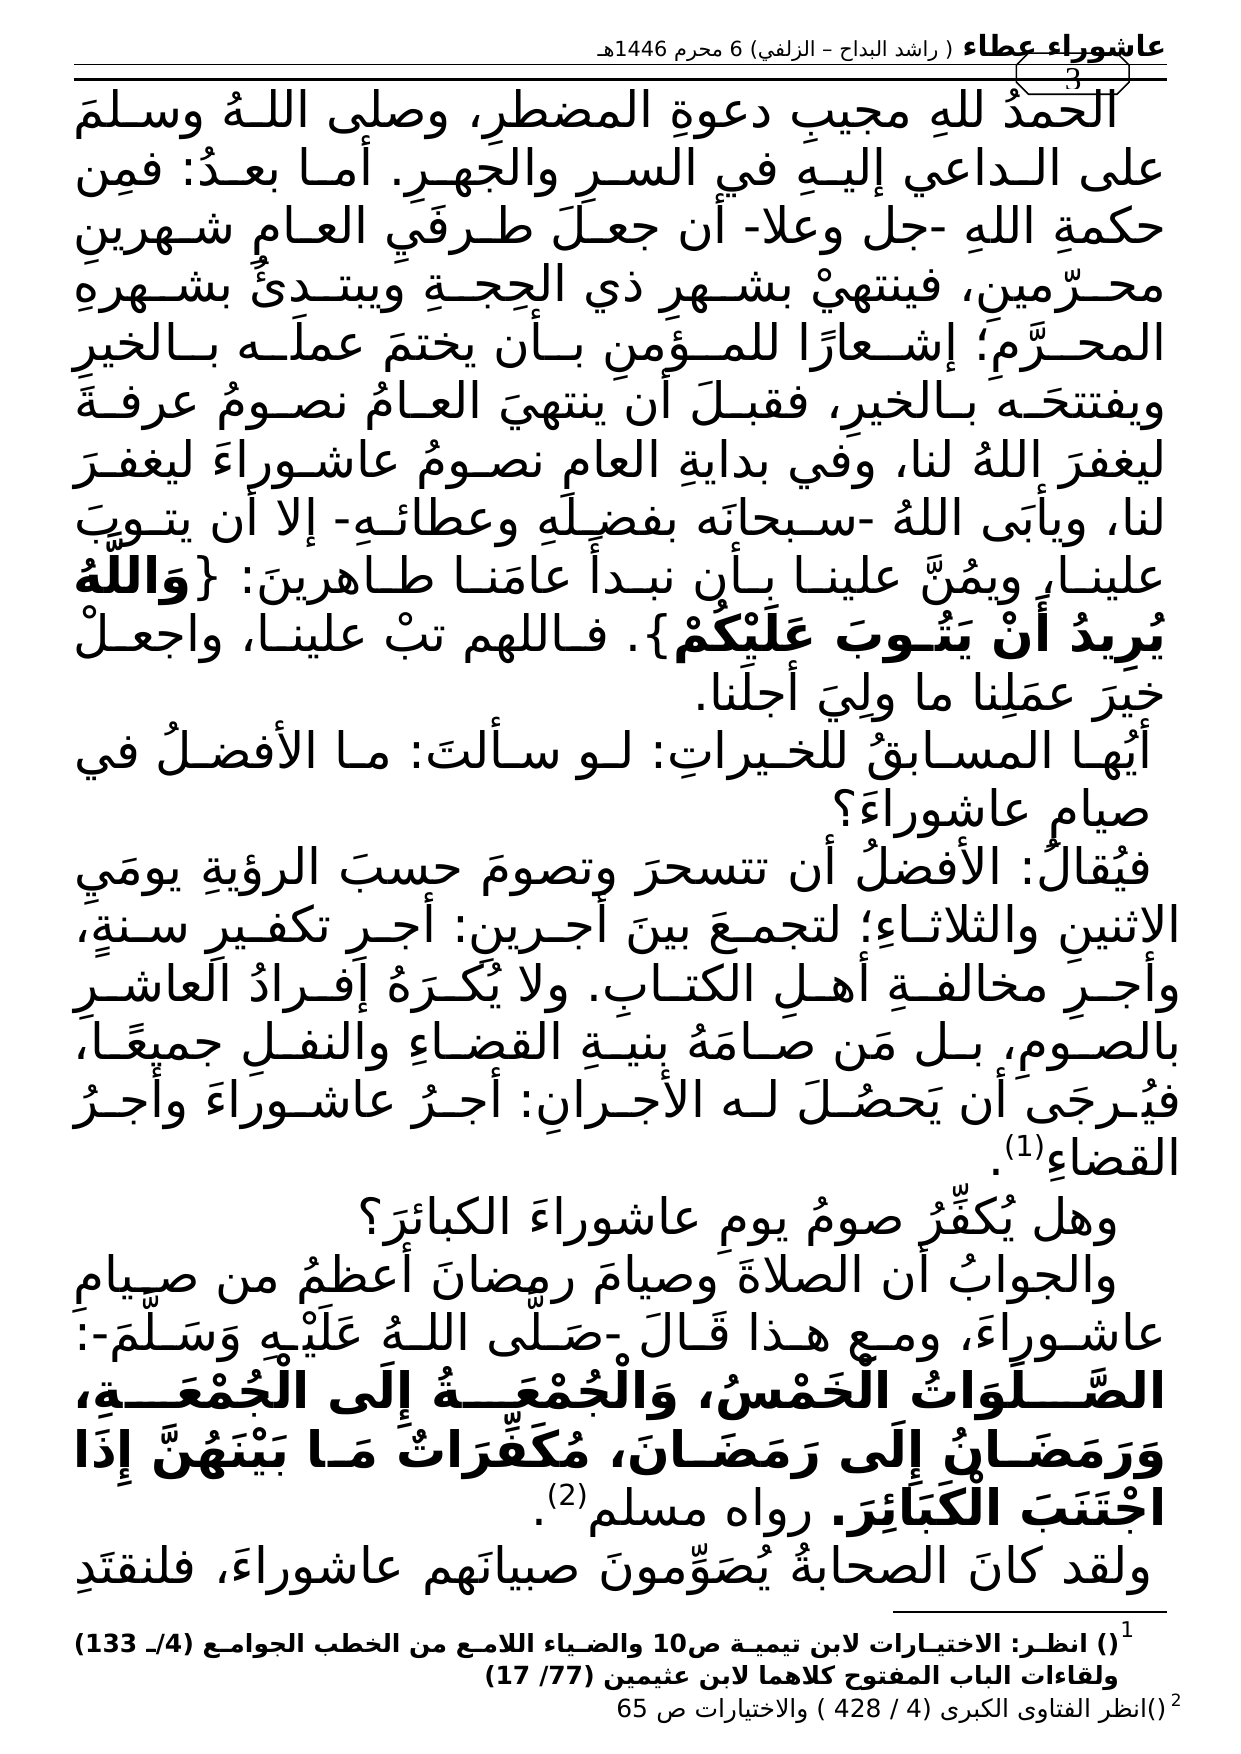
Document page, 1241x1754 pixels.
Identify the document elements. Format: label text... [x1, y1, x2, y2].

list أيُها المسابقُ للخيراتِ: لو سألتَ: ما الأفضلُ في صيامِ عاشوراءَ؟ [74, 722, 1152, 838]
text والجوابُ أن الصلاةَ وصيامَ رمضانَ أعظمُ من صيامِ عاشوراءَ، ومع هذا قَالَ -صَلَّى اللهُ عَلَيْهِ وَسَلَّمَ-: الصَّلَوَاتُ الْخَمْسُ، وَالْجُمْعَةُ إِلَى الْجُمْعَةِ، وَرَمَضَانُ إِلَى رَمَضَانَ، مُكَفِّرَاتٌ مَا بَيْنَهُنَّ ‌إِذَا ‌اجْتَنَبَ ‌الْكَبَائِرَ. رواه مسلم(). [74, 1246, 1167, 1537]
text الحمدُ للهِ مجيبِ دعوةِ المضطرِ، وصلى اللهُ وسلمَ على الداعي إليهِ في السرِ والجهرِ. أما بعدُ: فمِن حكمةِ اللهِ -جل وعلا- أن جعلَ طرفَيِ العامِ شهرينِ محرّمينِ، فينتهيْ بشهرِ ذي الحِجةِ ويبتدئُ بشهرهِ المحرَّمِ؛ إشعارًا للمؤمنِ بأن يختمَ عملَه بالخيرِ ويفتتحَه بالخيرِ، فقبلَ أن ينتهيَ العامُ نصومُ عرفةَ ليغفرَ اللهُ لنا، وفي بدايةِ العامِ نصومُ عاشوراءَ ليغفرَ لنا، ويأبَى اللهُ -سبحانَه بفضلهِ وعطائهِ- إلا أن يتوبَ علينا، ويمُنَّ علينا بأن نبدأَ عامَنا طاهرينَ: {وَاللَّهُ يُرِيدُ أَنْ يَتُوبَ عَلَيْكُمْ}. فاللهم تبْ علينا، واجعلْ خيرَ عمَلِنا ما ولِيَ أجلَنا. [74, 81, 1167, 722]
text فيُقالُ: الأفضلُ أن تتسحرَ وتصومَ حسبَ الرؤيةِ يومَيِ الاثنينِ والثلاثاءِ؛ لتجمعَ بينَ أجرينِ: أجرِ تكفيرِ سنةٍ، وأجرِ مخالفةِ أهلِ الكتابِ. ولا يُكرَهُ إفرادُ العاشرِ بالصومِ، بل مَن صامَهُ بنيةِ القضاءِ والنفلِ جميعًا، فيُرجَى أن يَحصُلَ له الأجرانِ: أجرُ عاشوراءَ وأجرُ القضاءِ(). [74, 838, 1182, 1188]
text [74, 1537, 1182, 1595]
text وهل يُكفِّرُ صومُ يومِ عاشوراءَ الكبائرَ؟ [74, 1188, 1167, 1246]
